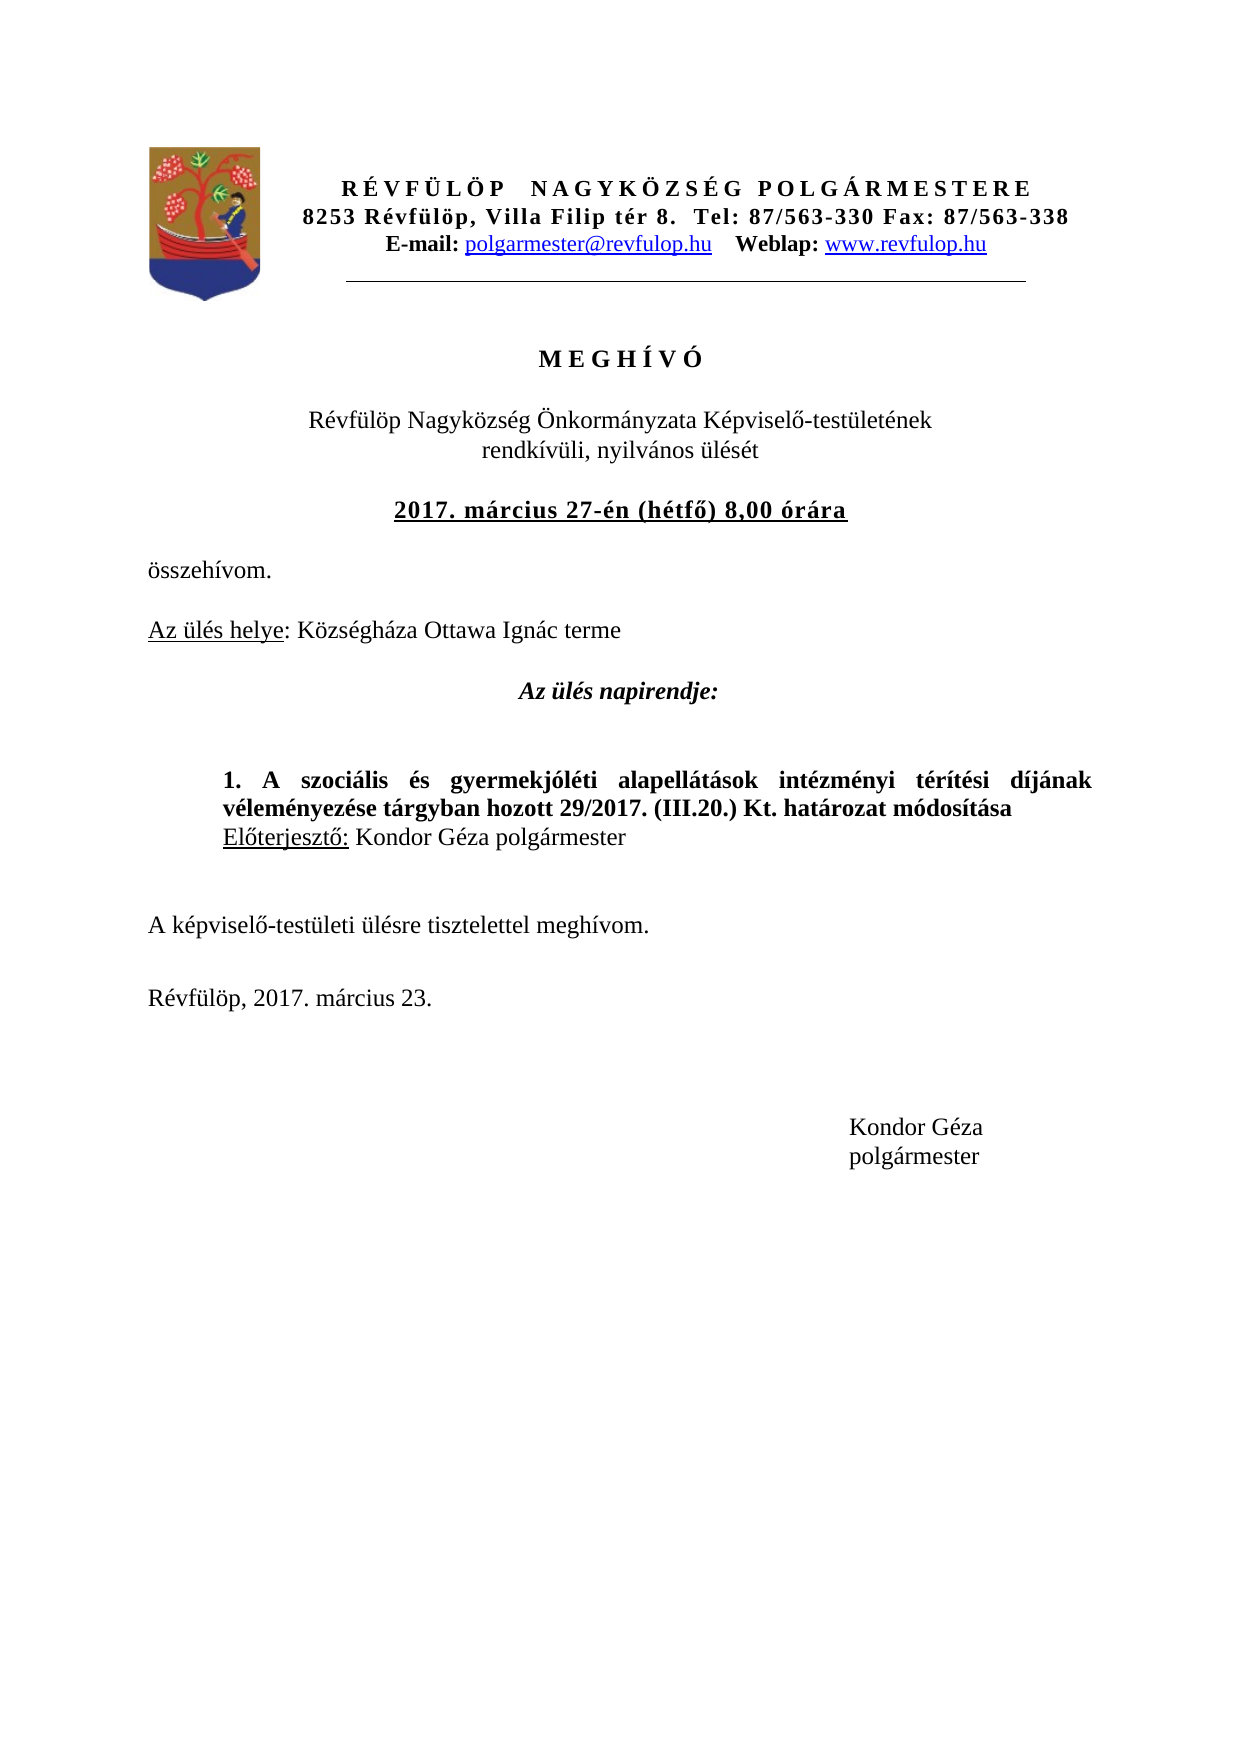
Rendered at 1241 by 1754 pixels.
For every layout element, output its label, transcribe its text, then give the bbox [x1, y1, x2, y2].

text E-mail: polgarmester@revfulop.hu Weblap: www.revfulop.hu [261, 230, 1093, 257]
text Az ülés napirendje: [148, 676, 1093, 704]
picture [147, 147, 261, 297]
text M E G H Í V Ó [148, 344, 1093, 373]
text Révfülöp, 2017. március 23. [148, 983, 1093, 1012]
text Kondor Géza [148, 1112, 1093, 1141]
text A képviselő-testületi ülésre tisztelettel meghívom. [148, 910, 1093, 938]
text polgármester [148, 1141, 1093, 1170]
text 8253 Révfülöp, Villa Filip tér 8. Tel: 87/563-330 Fax: 87/563-338 [261, 203, 1093, 229]
text Az ülés helye: Községháza Ottawa Ignác terme [148, 616, 1093, 644]
text RÉVFÜLÖP NAGYKÖZSÉG POLGÁRMESTERE [261, 175, 1093, 202]
text rendkívüli, nyilvános ülését [148, 435, 1093, 464]
text Révfülöp Nagyközség Önkormányzata Képviselő-testületének [148, 405, 1093, 433]
text 1. A szociális és gyermekjóléti alapellátások intézményi térítési díjának véleményezése tárgyban hozott 29/2017. (III.20.) Kt. határozat módosítása [223, 765, 1093, 822]
text összehívom. [148, 555, 1093, 584]
list Előterjesztő: Kondor Géza polgármester [223, 822, 1093, 851]
text 2017. március 27-én (hétfő) 8,00 órára [148, 495, 1093, 524]
